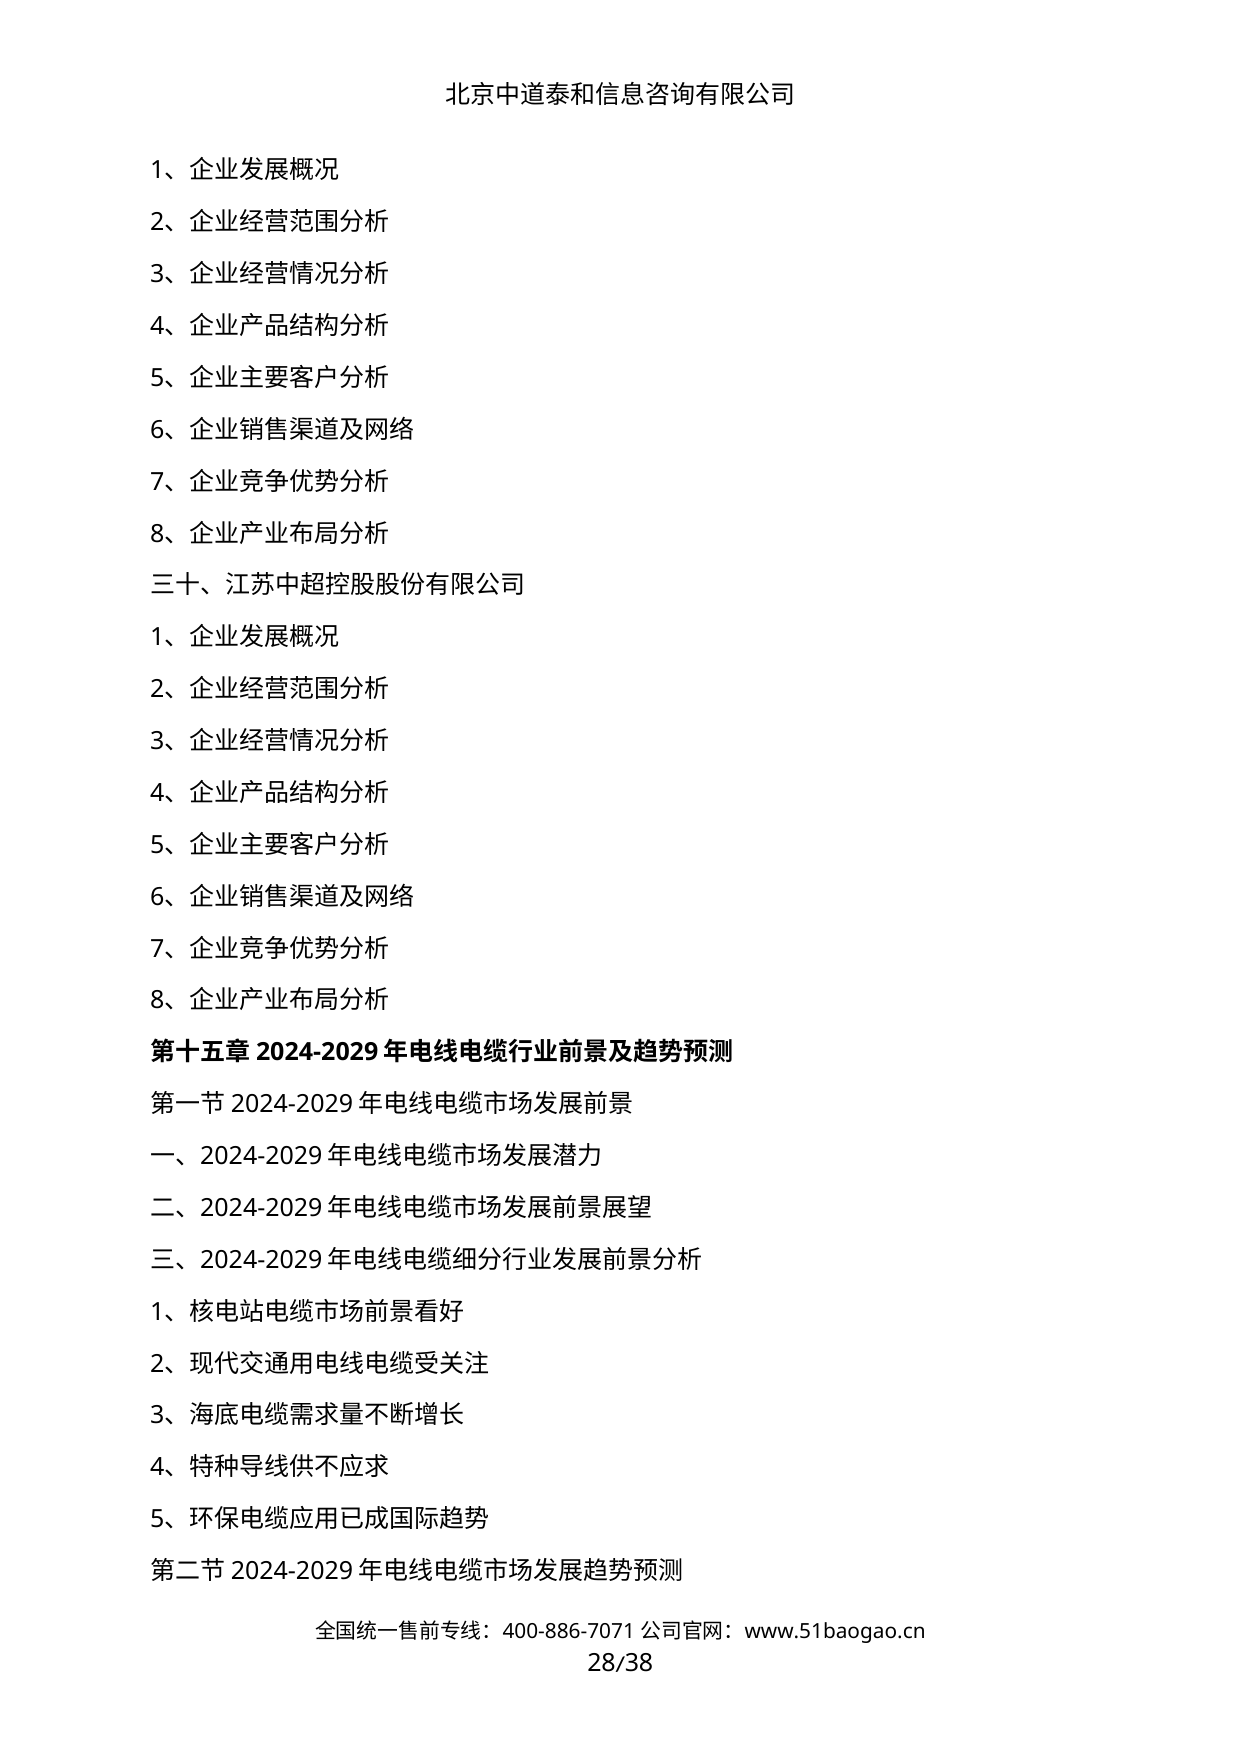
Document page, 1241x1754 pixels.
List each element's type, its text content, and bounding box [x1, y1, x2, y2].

text 5、环保电缆应用已成国际趋势 [150, 1499, 1090, 1535]
text 7、企业竞争优势分析 [150, 928, 1090, 964]
text 1、企业发展概况 [150, 617, 1090, 653]
text 4、企业产品结构分析 [150, 772, 1090, 809]
text 一、2024-2029年电线电缆市场发展潜力 [150, 1136, 1090, 1172]
text 2、现代交通用电线电缆受关注 [150, 1343, 1090, 1379]
text 1、核电站电缆市场前景看好 [150, 1291, 1090, 1327]
text 8、企业产业布局分析 [150, 980, 1090, 1016]
text 1、企业发展概况 [150, 150, 1090, 186]
text 8、企业产业布局分析 [150, 513, 1090, 549]
text 3、海底电缆需求量不断增长 [150, 1395, 1090, 1431]
text 5、企业主要客户分析 [150, 824, 1090, 861]
text 2、企业经营范围分析 [150, 202, 1090, 238]
text 三、2024-2029年电线电缆细分行业发展前景分析 [150, 1239, 1090, 1276]
text 3、企业经营情况分析 [150, 254, 1090, 290]
text 第一节 2024-2029年电线电缆市场发展前景 [150, 1084, 1090, 1120]
text 5、企业主要客户分析 [150, 357, 1090, 394]
text 3、企业经营情况分析 [150, 721, 1090, 757]
text 7、企业竞争优势分析 [150, 461, 1090, 497]
text 三十、江苏中超控股股份有限公司 [150, 565, 1090, 601]
text 6、企业销售渠道及网络 [150, 876, 1090, 912]
text 4、企业产品结构分析 [150, 306, 1090, 342]
text 第二节 2024-2029年电线电缆市场发展趋势预测 [150, 1551, 1090, 1587]
text 第十五章 2024-2029年电线电缆行业前景及趋势预测 [150, 1032, 1090, 1068]
text 6、企业销售渠道及网络 [150, 409, 1090, 446]
text 4、特种导线供不应求 [150, 1447, 1090, 1483]
text 2、企业经营范围分析 [150, 669, 1090, 705]
text 二、2024-2029年电线电缆市场发展前景展望 [150, 1187, 1090, 1224]
